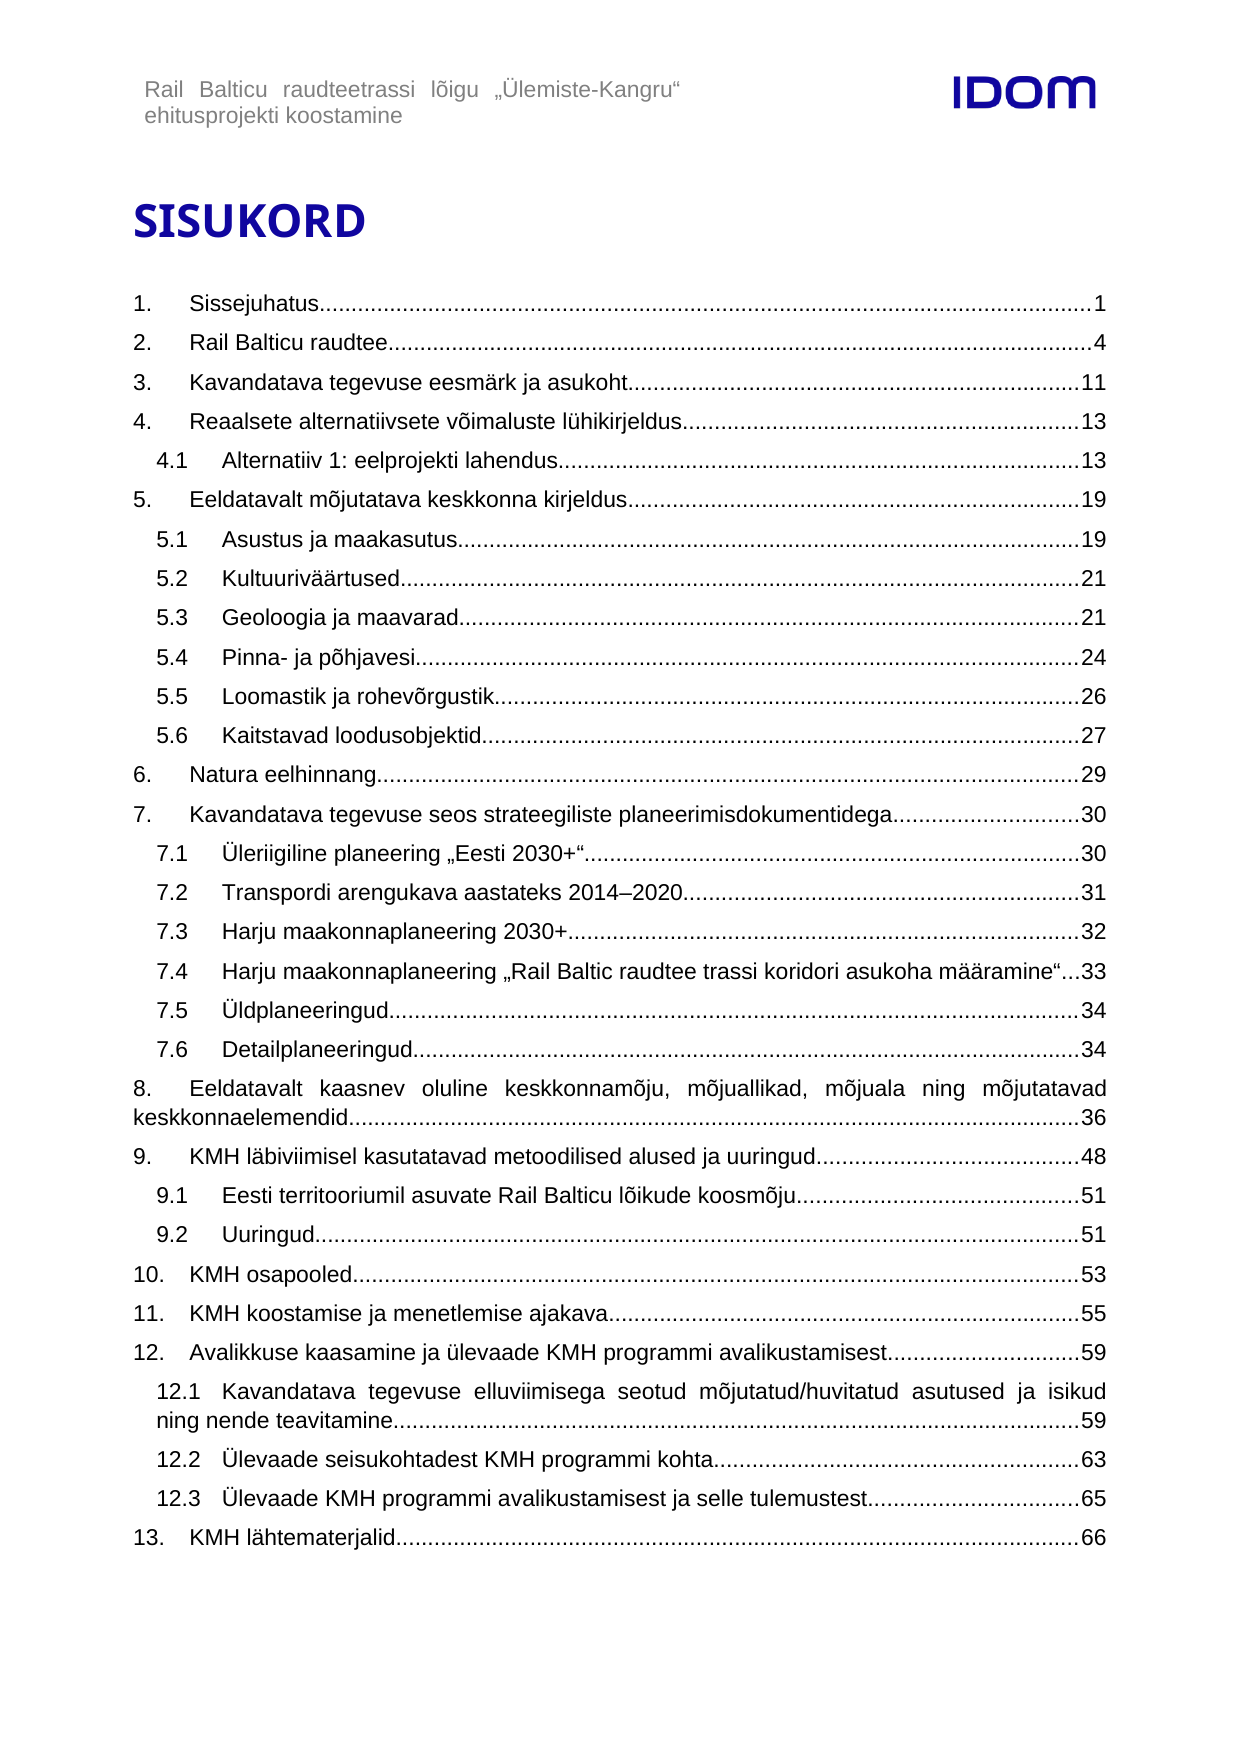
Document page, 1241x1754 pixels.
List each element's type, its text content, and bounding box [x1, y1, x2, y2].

text 12. Avalikkuse kaasamine ja ülevaade KMH programmi avalikustamisest 59 [133, 1339, 1107, 1365]
text 4.1 Alternatiiv 1: eelprojekti lahendus 13 [156, 447, 1107, 473]
text 9.1 Eesti territooriumil asuvate Rail Balticu lõikude koosmõju 51 [156, 1182, 1107, 1208]
text 7.2 Transpordi arengukava aastateks 2014–2020 31 [156, 879, 1107, 905]
text 3. Kavandatava tegevuse eesmärk ja asukoht 11 [133, 368, 1107, 395]
text 13. KMH lähtematerjalid 66 [133, 1524, 1107, 1551]
text 9. KMH läbiviimisel kasutatavad metoodilised alused ja uuringud 48 [133, 1143, 1107, 1169]
text 5.6 Kaitstavad loodusobjektid 27 [156, 722, 1107, 748]
text 7.4 Harju maakonnaplaneering „Rail Baltic raudtee trassi koridori asukoha määramine“ 33 [156, 958, 1107, 984]
text 5.2 Kultuuriväärtused 21 [156, 565, 1107, 591]
text 5. Eeldatavalt mõjutatava keskkonna kirjeldus 19 [133, 486, 1107, 513]
text 7.5 Üldplaneeringud 34 [156, 997, 1107, 1023]
text 12.3 Ülevaade KMH programmi avalikustamisest ja selle tulemustest 65 [156, 1485, 1107, 1511]
text 5.1 Asustus ja maakasutus 19 [156, 526, 1107, 552]
text 10. KMH osapooled 53 [133, 1261, 1107, 1287]
text 12.1 Kavandatava tegevuse elluviimisega seotud mõjutatud/huvitatud asutused ja isikud ning nende teavitamine 59 [156, 1378, 1107, 1433]
text 7. Kavandatava tegevuse seos strateegiliste planeerimisdokumentidega 30 [133, 801, 1107, 827]
picture [953, 76, 1096, 109]
text 11. KMH koostamise ja menetlemise ajakava 55 [133, 1300, 1107, 1326]
text 2. Rail Balticu raudtee 4 [133, 329, 1107, 356]
text 4. Reaalsete alternatiivsete võimaluste lühikirjeldus 13 [133, 408, 1107, 434]
text 7.1 Üleriigiline planeering „Eesti 2030+“ 30 [156, 840, 1107, 866]
text 8. Eeldatavalt kaasnev oluline keskkonnamõju, mõjuallikad, mõjuala ning mõjutatavad keskkonnaelemendid 36 [133, 1075, 1107, 1130]
text 7.3 Harju maakonnaplaneering 2030+ 32 [156, 918, 1107, 945]
text 5.5 Loomastik ja rohevõrgustik 26 [156, 683, 1107, 709]
text 1. Sissejuhatus 1 [133, 290, 1107, 316]
text 7.6 Detailplaneeringud 34 [156, 1036, 1107, 1062]
text 12.2 Ülevaade seisukohtadest KMH programmi kohta 63 [156, 1446, 1107, 1472]
text 9.2 Uuringud 51 [156, 1221, 1107, 1248]
subtitle SISUKORD [133, 188, 1107, 251]
text 5.4 Pinna- ja põhjavesi 24 [156, 643, 1107, 670]
text 5.3 Geoloogia ja maavarad 21 [156, 604, 1107, 631]
text 6. Natura eelhinnang 29 [133, 761, 1107, 788]
